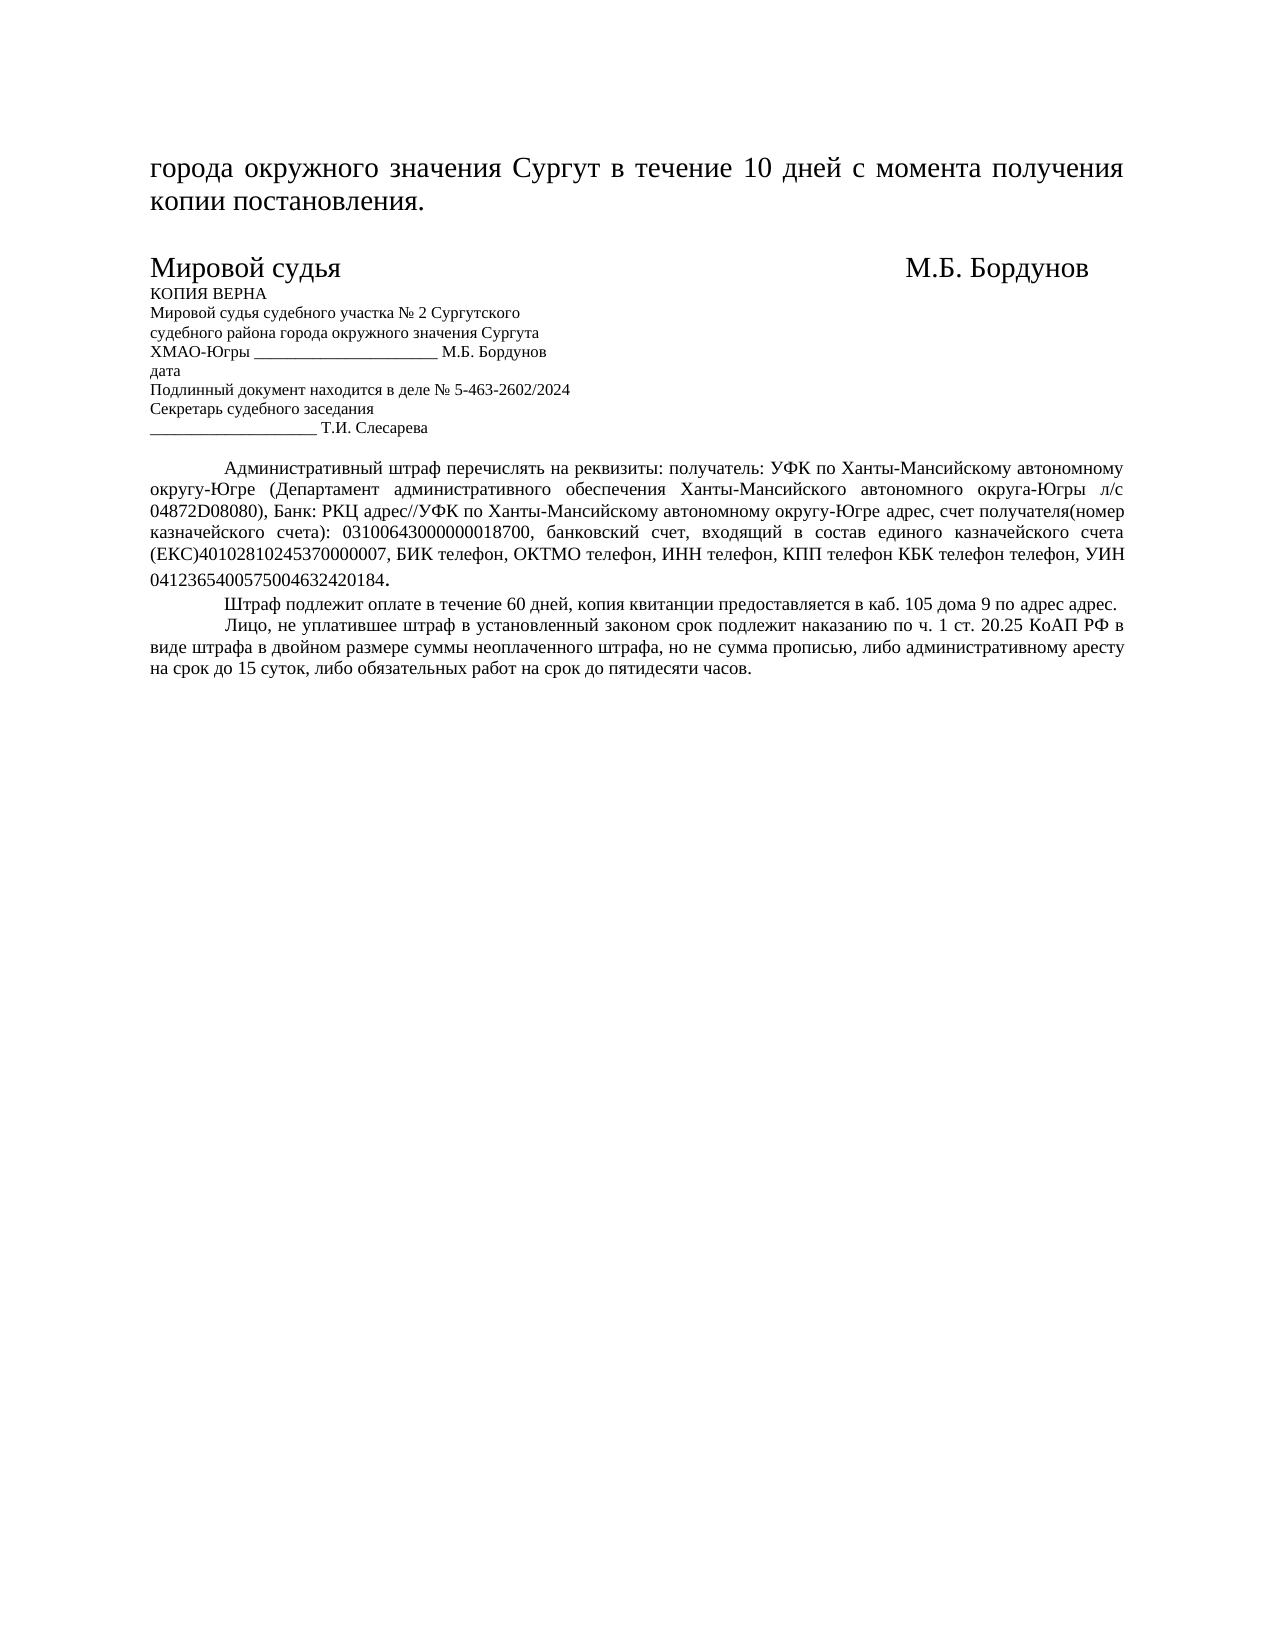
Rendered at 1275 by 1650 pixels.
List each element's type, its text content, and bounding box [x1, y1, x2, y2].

text Секретарь судебного заседания [150, 399, 1125, 418]
text Подлинный документ находится в деле № 5-463-2602/2024 [150, 380, 1125, 399]
text Лицо, не уплатившее штраф в установленный законом срок подлежит наказанию по ч. 1 ст. 20.25 КоАП РФ в виде штрафа в двойном размере суммы неоплаченного штрафа, но не сумма прописью, либо административному аресту на срок до 15 суток, либо обязательных работ на срок до пятидесяти часов. [150, 614, 1125, 679]
text КОПИЯ ВЕРНА [150, 284, 1125, 303]
text ____________________ Т.И. Слесарева [150, 418, 1125, 437]
text Штраф подлежит оплате в течение 60 дней, копия квитанции предоставляется в каб. 105 дома 9 по адрес адрес. [150, 592, 1125, 614]
text Административный штраф перечислять на реквизиты: получатель: УФК по Ханты-Мансийскому автономному округу-Югре (Департамент административного обеспечения Ханты-Мансийского автономного округа-Югры л/с 04872D08080), Банк: РКЦ адрес//УФК по Ханты-Мансийскому автономному округу-Югре адрес, счет получателя(номер казначейского счета): 03100643000000018700, банковский счет, входящий в состав единого казначейского счета (ЕКС)40102810245370000007, БИК телефон, ОКТМО телефон, ИНН телефон, КПП телефон КБК телефон телефон, УИН 0412365400575004632420184. [150, 457, 1125, 592]
text ХМАО-Югры ______________________ М.Б. Бордунов [150, 342, 1125, 361]
text Мировой судья М.Б. Бордунов [150, 251, 1125, 284]
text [150, 150, 1125, 217]
text судебного района города окружного значения Сургута [150, 322, 1125, 342]
text дата [150, 361, 1125, 380]
text Мировой судья судебного участка № 2 Сургутского [150, 303, 1125, 322]
